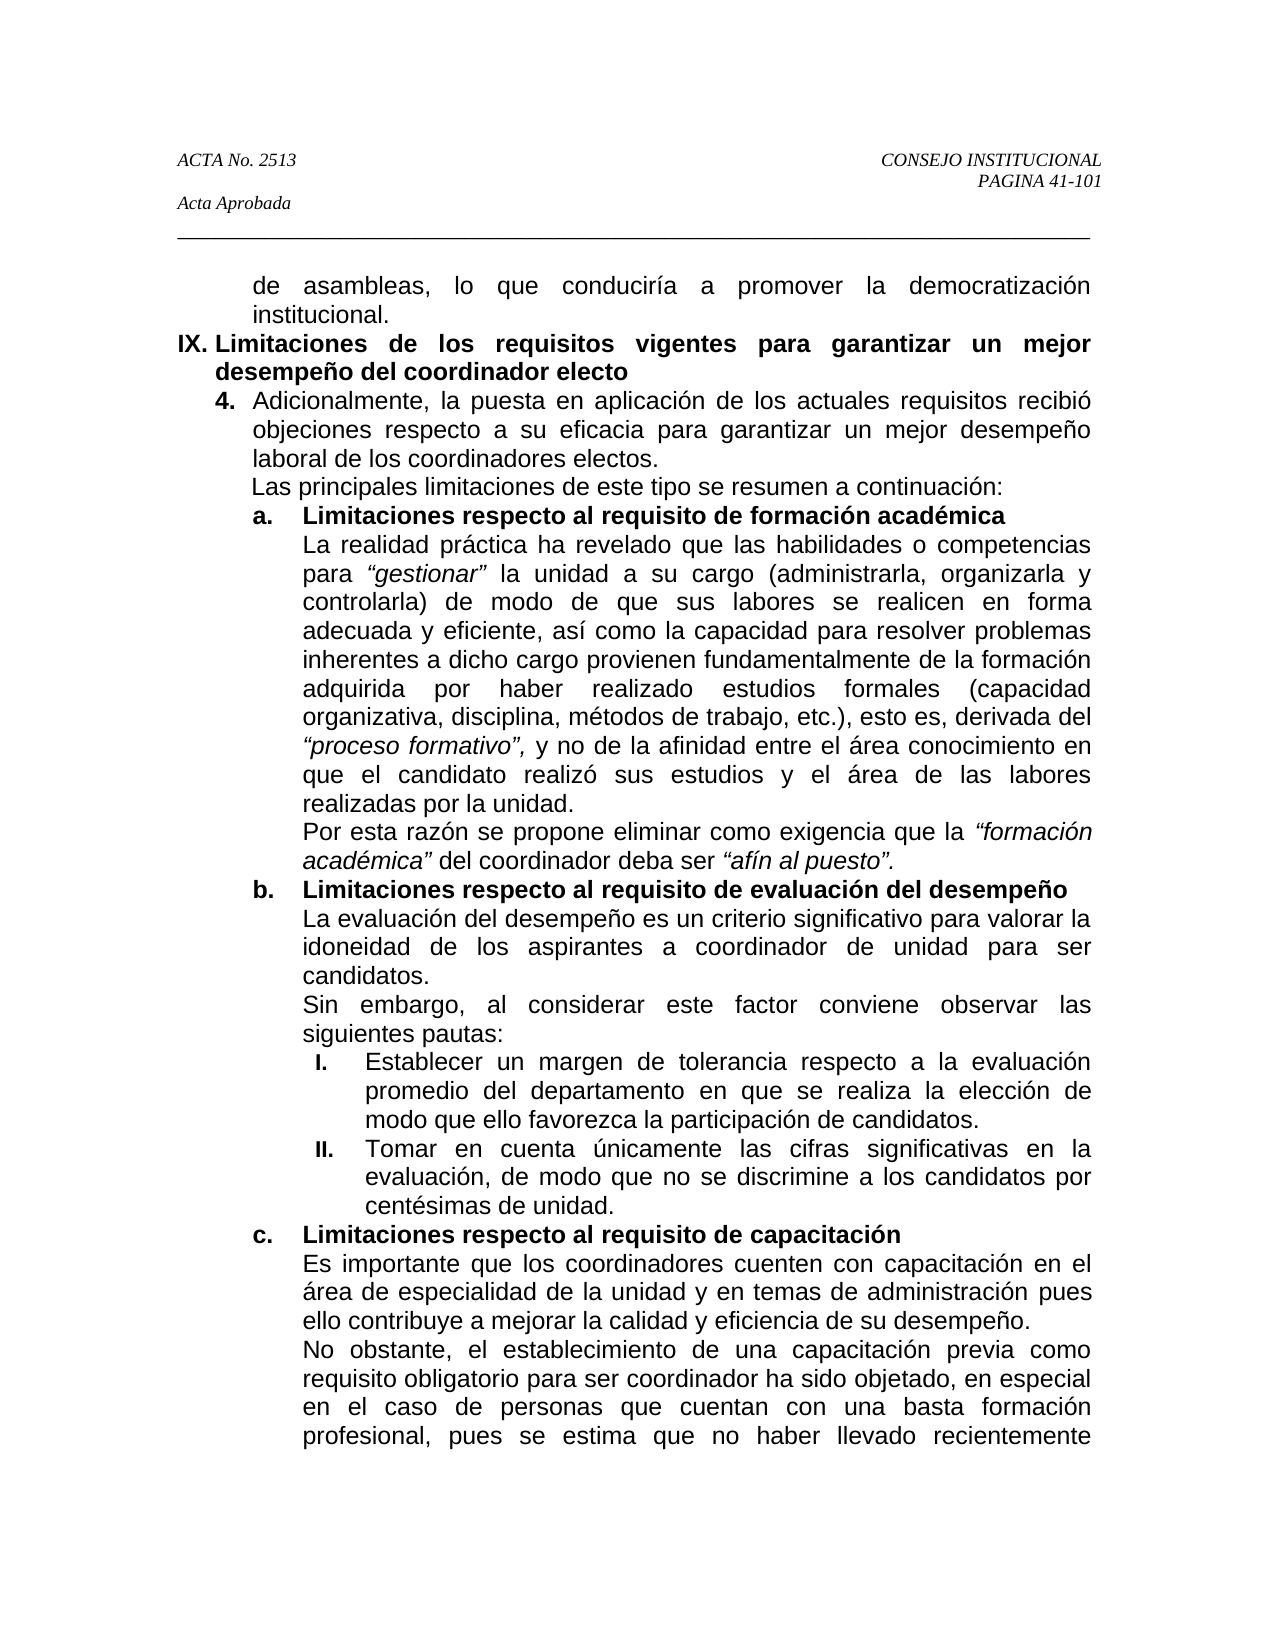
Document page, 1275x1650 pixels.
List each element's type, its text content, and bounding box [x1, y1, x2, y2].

list Limitaciones respecto al requisito de formación académica [252, 501, 1092, 530]
list Establecer un margen de tolerancia respecto a la evaluación promedio del departamento en que se realiza la elección de modo que ello favorezca la participación de candidatos. [315, 1047, 1092, 1133]
text Las principales limitaciones de este tipo se resumen a continuación: [251, 472, 1092, 501]
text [252, 271, 1092, 328]
text La realidad práctica ha revelado que las habilidades o competencias para “gestionar” la unidad a su cargo (administrarla, organizarla y controlarla) de modo de que sus labores se realicen en forma adecuada y eficiente, así como la capacidad para resolver problemas inherentes a dicho cargo provienen fundamentalmente de la formación adquirida por haber realizado estudios formales (capacidad organizativa, disciplina, métodos de trabajo, etc.), esto es, derivada del “proceso formativo”, y no de la afinidad entre el área conocimiento en que el candidato realizó sus estudios y el área de las labores realizadas por la unidad. [302, 530, 1092, 817]
text La evaluación del desempeño es un criterio significativo para valorar la idoneidad de los aspirantes a coordinador de unidad para ser candidatos. [302, 903, 1092, 990]
text Sin embargo, al considerar este factor conviene observar las siguientes pautas: [302, 990, 1092, 1047]
list Limitaciones respecto al requisito de capacitación [252, 1220, 1092, 1248]
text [302, 1335, 1092, 1450]
list Limitaciones respecto al requisito de evaluación del desempeño [252, 875, 1092, 903]
list Tomar en cuenta únicamente las cifras significativas en la evaluación, de modo que no se discrimine a los candidatos por centésimas de unidad. [315, 1133, 1092, 1220]
list Adicionalmente, la puesta en aplicación de los actuales requisitos recibió objeciones respecto a su eficacia para garantizar un mejor desempeño laboral de los coordinadores electos. [215, 386, 1092, 472]
text Es importante que los coordinadores cuenten con capacitación en el área de especialidad de la unidad y en temas de administración pues ello contribuye a mejorar la calidad y eficiencia de su desempeño. [302, 1248, 1092, 1335]
list Limitaciones de los requisitos vigentes para garantizar un mejor desempeño del coordinador electo [177, 328, 1092, 386]
text Por esta razón se propone eliminar como exigencia que la “formación académica” del coordinador deba ser “afín al puesto”. [302, 817, 1092, 875]
